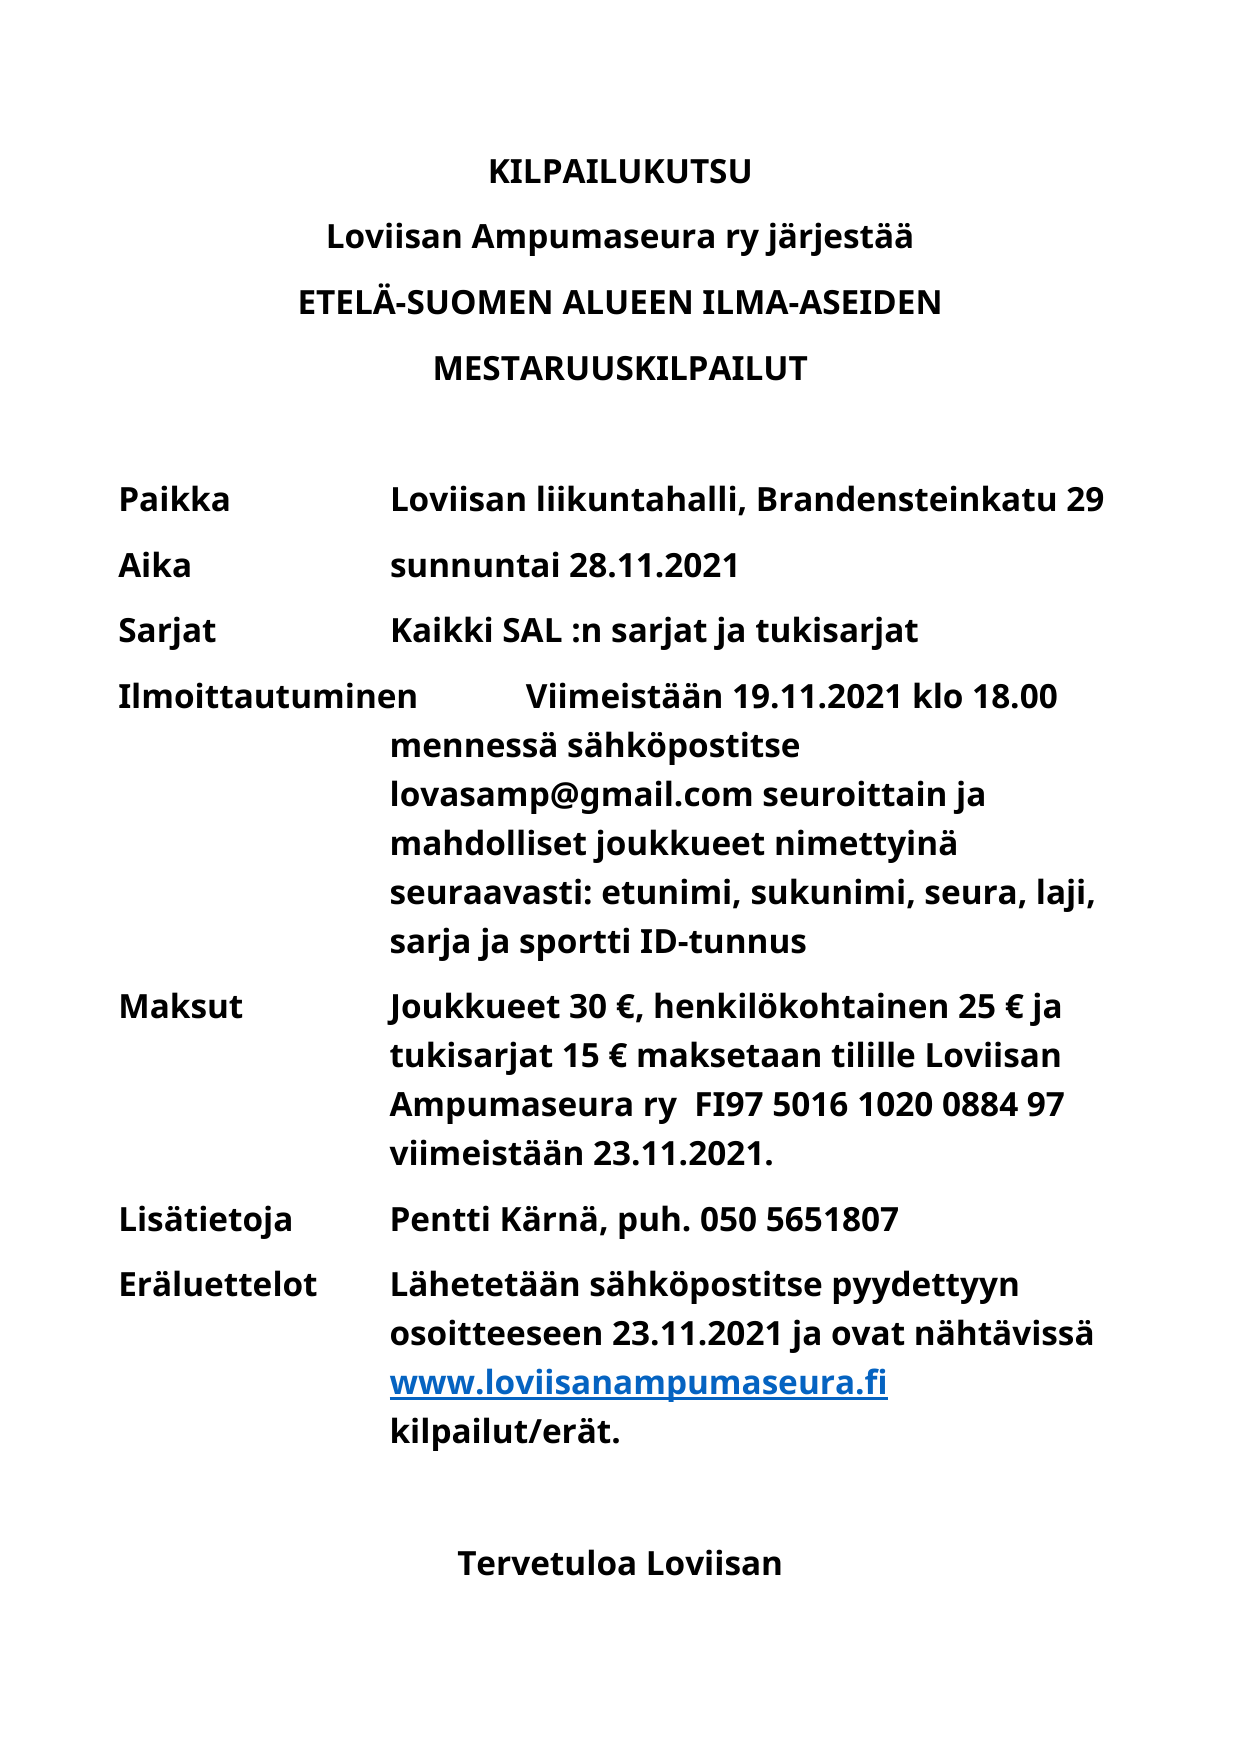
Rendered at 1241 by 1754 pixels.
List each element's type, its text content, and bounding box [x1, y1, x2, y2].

text MESTARUUSKILPAILUT [118, 344, 1122, 390]
text Paikka Loviisan liikuntahalli, Brandensteinkatu 29 [118, 476, 1122, 521]
text ETELÄ-SUOMEN ALUEEN ILMA-ASEIDEN [118, 279, 1122, 324]
text Maksut Joukkueet 30 €, henkilökohtainen 25 € ja tukisarjat 15 € maksetaan tilille Loviisan Ampumaseura ry FI97 5016 1020 0884 97 viimeistään 23.11.2021. [118, 983, 1122, 1175]
text Lisätietoja Pentti Kärnä, puh. 050 5651807 [118, 1196, 1122, 1241]
text Sarjat Kaikki SAL :n sarjat ja tukisarjat [118, 607, 1122, 652]
text Eräluettelot Lähetetään sähköpostitse pyydettyyn osoitteeseen 23.11.2021 ja ovat nähtävissä www.loviisanampumaseura.fi kilpailut/erät. [118, 1261, 1122, 1453]
text Loviisan Ampumaseura ry järjestää [118, 213, 1122, 259]
text Ilmoittautuminen Viimeistään 19.11.2021 klo 18.00 mennessä sähköpostitse lovasamp@gmail.com seuroittain ja mahdolliset joukkueet nimettyinä seuraavasti: etunimi, sukunimi, seura, laji, sarja ja sportti ID-tunnus [118, 673, 1122, 963]
text Tervetuloa Loviisan [118, 1539, 1122, 1585]
text KILPAILUKUTSU [118, 148, 1122, 193]
text Aika sunnuntai 28.11.2021 [118, 541, 1122, 587]
